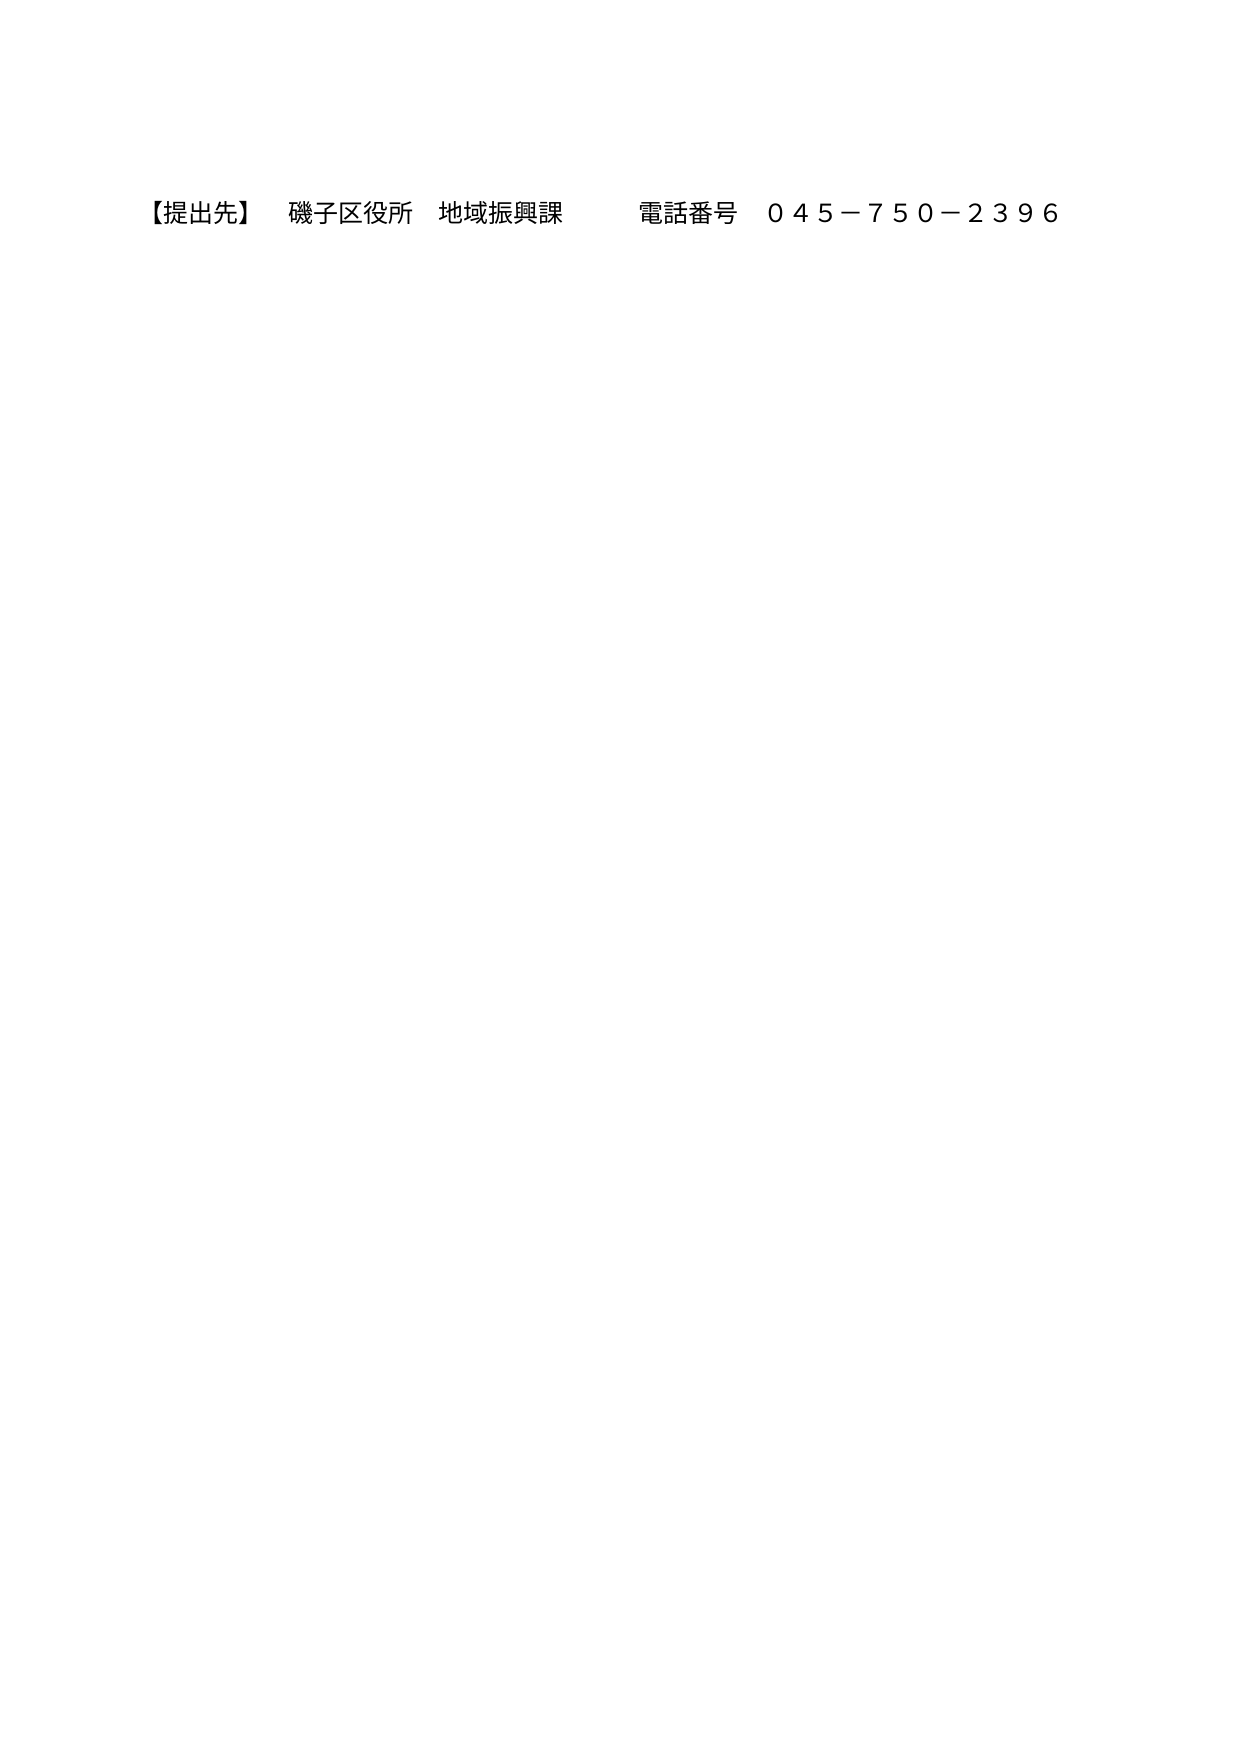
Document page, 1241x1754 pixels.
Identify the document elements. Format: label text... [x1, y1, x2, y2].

text 【提出先】 磯子区役所 地域振興課 電話番号 ０４５－７５０－２３９６ [89, 193, 1122, 230]
